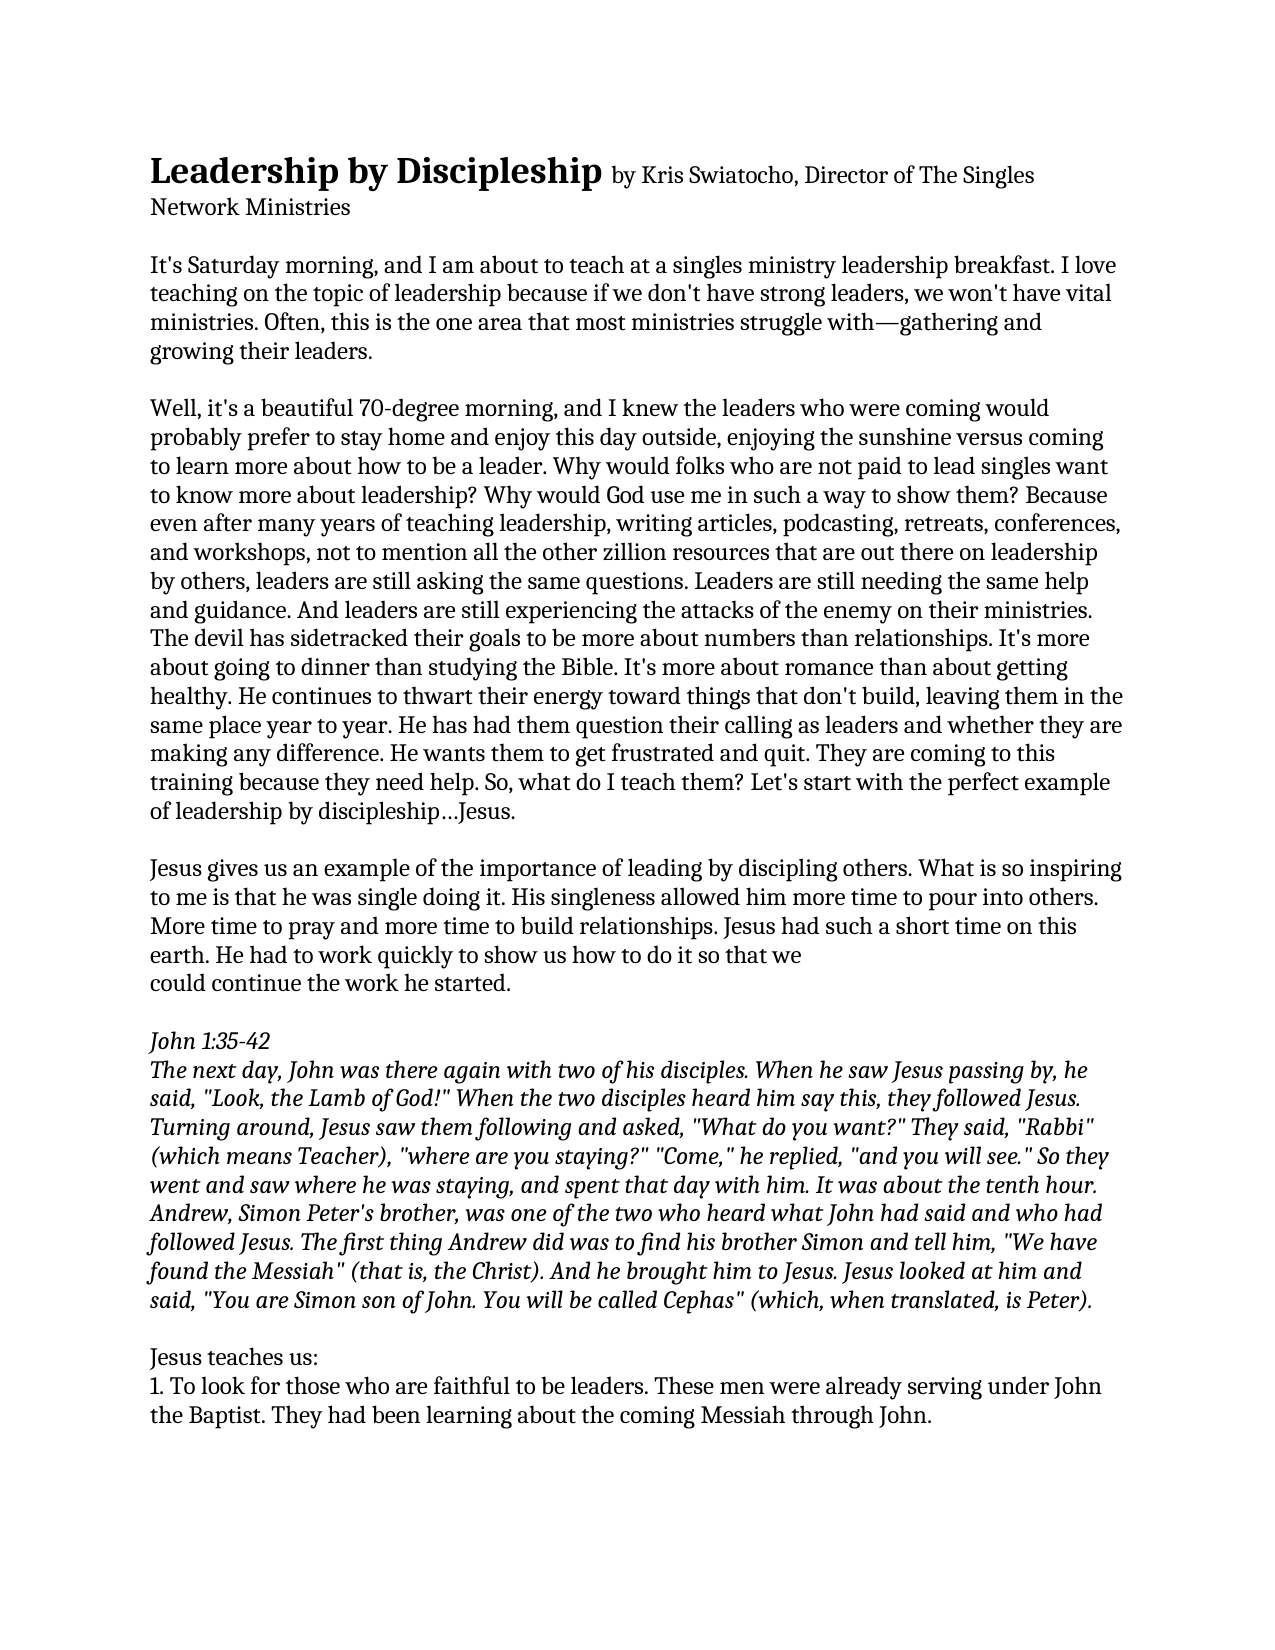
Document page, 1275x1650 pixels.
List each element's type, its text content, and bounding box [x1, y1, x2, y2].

text Leadership by Discipleship by Kris Swiatocho, Director of The Singles Network Ministries [150, 150, 1125, 222]
text Jesus teaches us: [150, 1343, 1125, 1372]
text The next day, John was there again with two of his disciples. When he saw Jesus passing by, he said, "Look, the Lamb of God!" When the two disciples heard him say this, they followed Jesus. Turning around, Jesus saw them following and asked, "What do you want?" They said, "Rabbi" (which means Teacher), "where are you staying?" "Come," he replied, "and you will see." So they went and saw where he was staying, and spent that day with him. It was about the tenth hour. Andrew, Simon Peter's brother, was one of the two who heard what John had said and who had followed Jesus. The first thing Andrew did was to find his brother Simon and tell him, "We have found the Messiah" (that is, the Christ). And he brought him to Jesus. Jesus looked at him and said, "You are Simon son of John. You will be called Cephas" (which, when translated, is Peter). [150, 1056, 1125, 1314]
text could continue the work he started. [150, 969, 1125, 998]
text 1. To look for those who are faithful to be leaders. These men were already serving under John the Baptist. They had been learning about the coming Messiah through John. [150, 1372, 1125, 1429]
text John 1:35-42 [150, 1027, 1125, 1056]
text Jesus gives us an example of the importance of leading by discipling others. What is so inspiring to me is that he was single doing it. His singleness allowed him more time to pour into others. More time to pray and more time to build relationships. Jesus had such a short time on this earth. He had to work quickly to show us how to do it so that we [150, 854, 1125, 969]
text It's Saturday morning, and I am about to teach at a singles ministry leadership breakfast. I love teaching on the topic of leadership because if we don't have strong leaders, we won't have vital ministries. Often, this is the one area that most ministries struggle with—gathering and growing their leaders. Well, it's a beautiful 70-degree morning, and I knew the leaders who were coming would probably prefer to stay home and enjoy this day outside, enjoying the sunshine versus coming to learn more about how to be a leader. Why would folks who are not paid to lead singles want to know more about leadership? Why would God use me in such a way to show them? Because even after many years of teaching leadership, writing articles, podcasting, retreats, conferences, and workshops, not to mention all the other zillion resources that are out there on leadership by others, leaders are still asking the same questions. Leaders are still needing the same help and guidance. And leaders are still experiencing the attacks of the enemy on their ministries. The devil has sidetracked their goals to be more about numbers than relationships. It's more about going to dinner than studying the Bible. It's more about romance than about getting healthy. He continues to thwart their energy toward things that don't build, leaving them in the same place year to year. He has had them question their calling as leaders and whether they are making any difference. He wants them to get frustrated and quit. They are coming to this training because they need help. So, what do I teach them? Let's start with the perfect example of leadership by discipleship…Jesus. [150, 222, 1125, 826]
